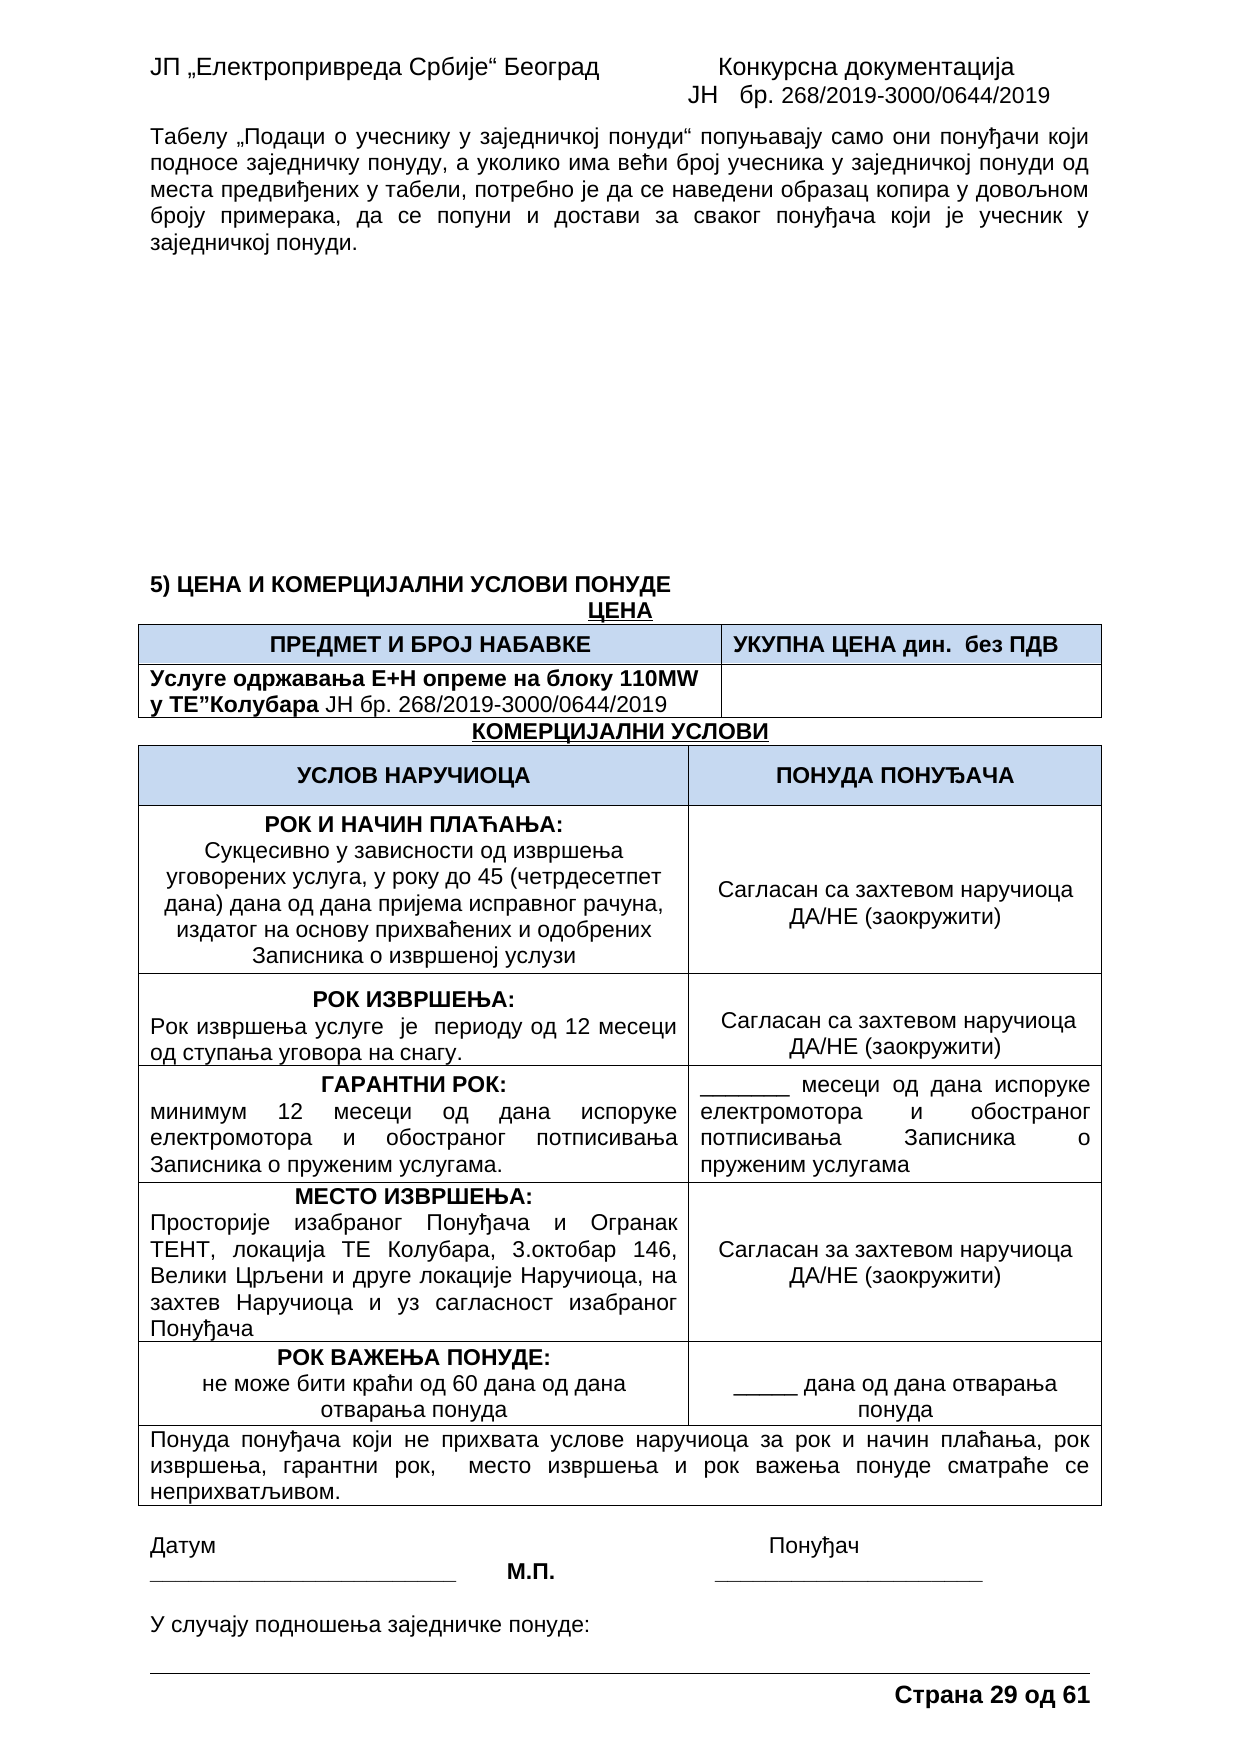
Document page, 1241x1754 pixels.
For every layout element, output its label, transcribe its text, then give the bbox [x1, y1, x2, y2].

table_cell ГАРАНТНИ РОК: минимум 12 месеци од дана испоруке електромотора и обостраног потписивања Записника о пруженим услугама. [139, 1066, 688, 1182]
table_header ПОНУДА ПОНУЂАЧА [689, 746, 1101, 805]
table_cell Понуда понуђача који не прихвата услове наручиоца за рок и начин плаћања, рок извршења, гарантни рок, место извршења и рок важења понуде сматраће се неприхватљивом. [139, 1426, 1101, 1504]
text 5) ЦЕНА И КОМЕРЦИЈАЛНИ УСЛОВИ ПОНУДЕ [150, 571, 1090, 597]
table_cell [722, 665, 1101, 717]
table_cell Услуге одржавања Е+H опреме на блоку 110МW у ТЕ”Колубара ЈН бр. 268/2019-3000/0644/2019 [139, 665, 721, 717]
table_header УКУПНА ЦЕНА дин. без ПДВ [722, 625, 1101, 663]
table_cell МЕСТО ИЗВРШЕЊА: Просторије изабраног Понуђача и Огранак ТЕНТ, локација ТЕ Колубара, 3.октобар 146, Велики Црљени и друге локације Наручиоца, на захтев Наручиоца и уз сагласност изабраног Понуђача [139, 1183, 688, 1341]
table_cell РОК И НАЧИН ПЛАЋАЊА: Сукцесивно у зависности од извршења уговорених услуга, у року до 45 (четрдесетпет дана) дана од дана пријема исправног рачуна, издатог на основу прихваћених и одобрених Записника о извршеној услузи [139, 806, 688, 973]
table_cell _____ дана од дана отварања понуда [689, 1342, 1101, 1424]
text ________________________ М.П. _____________________ [150, 1558, 1090, 1585]
table_cell _______ месеци од дана испоруке електромотора и обостраног потписивања Записника о пруженим услугама [689, 1066, 1101, 1182]
text У случају подношења заједничке понуде: [150, 1611, 1090, 1637]
table_cell РОК ИЗВРШЕЊА: Рок извршења услуге је периоду од 12 месеци од ступања уговора на снагу. [139, 974, 688, 1065]
table_header ПРЕДМЕТ И БРОЈ НАБАВКЕ [139, 625, 721, 663]
table_cell РОК ВАЖЕЊА ПОНУДЕ: не може бити краћи од 60 дана од дана отварања понуда [139, 1342, 688, 1424]
text Датум Понуђач [150, 1532, 1090, 1558]
text ЦЕНА [150, 597, 1090, 624]
text КОМЕРЦИЈАЛНИ УСЛОВИ [150, 718, 1090, 745]
table_cell Сагласан са захтевом наручиоца ДА/НЕ (заокружити) [689, 806, 1101, 973]
table_cell Сагласан са захтевом наручиоца ДА/НЕ (заокружити) [689, 974, 1101, 1065]
table_cell Сагласан за захтевом наручиоца ДА/НЕ (заокружити) [689, 1183, 1101, 1341]
table_header УСЛОВ НАРУЧИОЦА [139, 746, 688, 805]
text Табелу „Подаци о учеснику у заједничкој понуди“ попуњавају само они понуђачи који подносе заједничку понуду, а уколико има већи број учесника у заједничкој понуди од места предвиђених у табели, потребно је да се наведени образац копира у довољном броју примерака, да се попуни и достави за сваког понуђача који је учесник у заједничкој понуди. [150, 123, 1090, 255]
